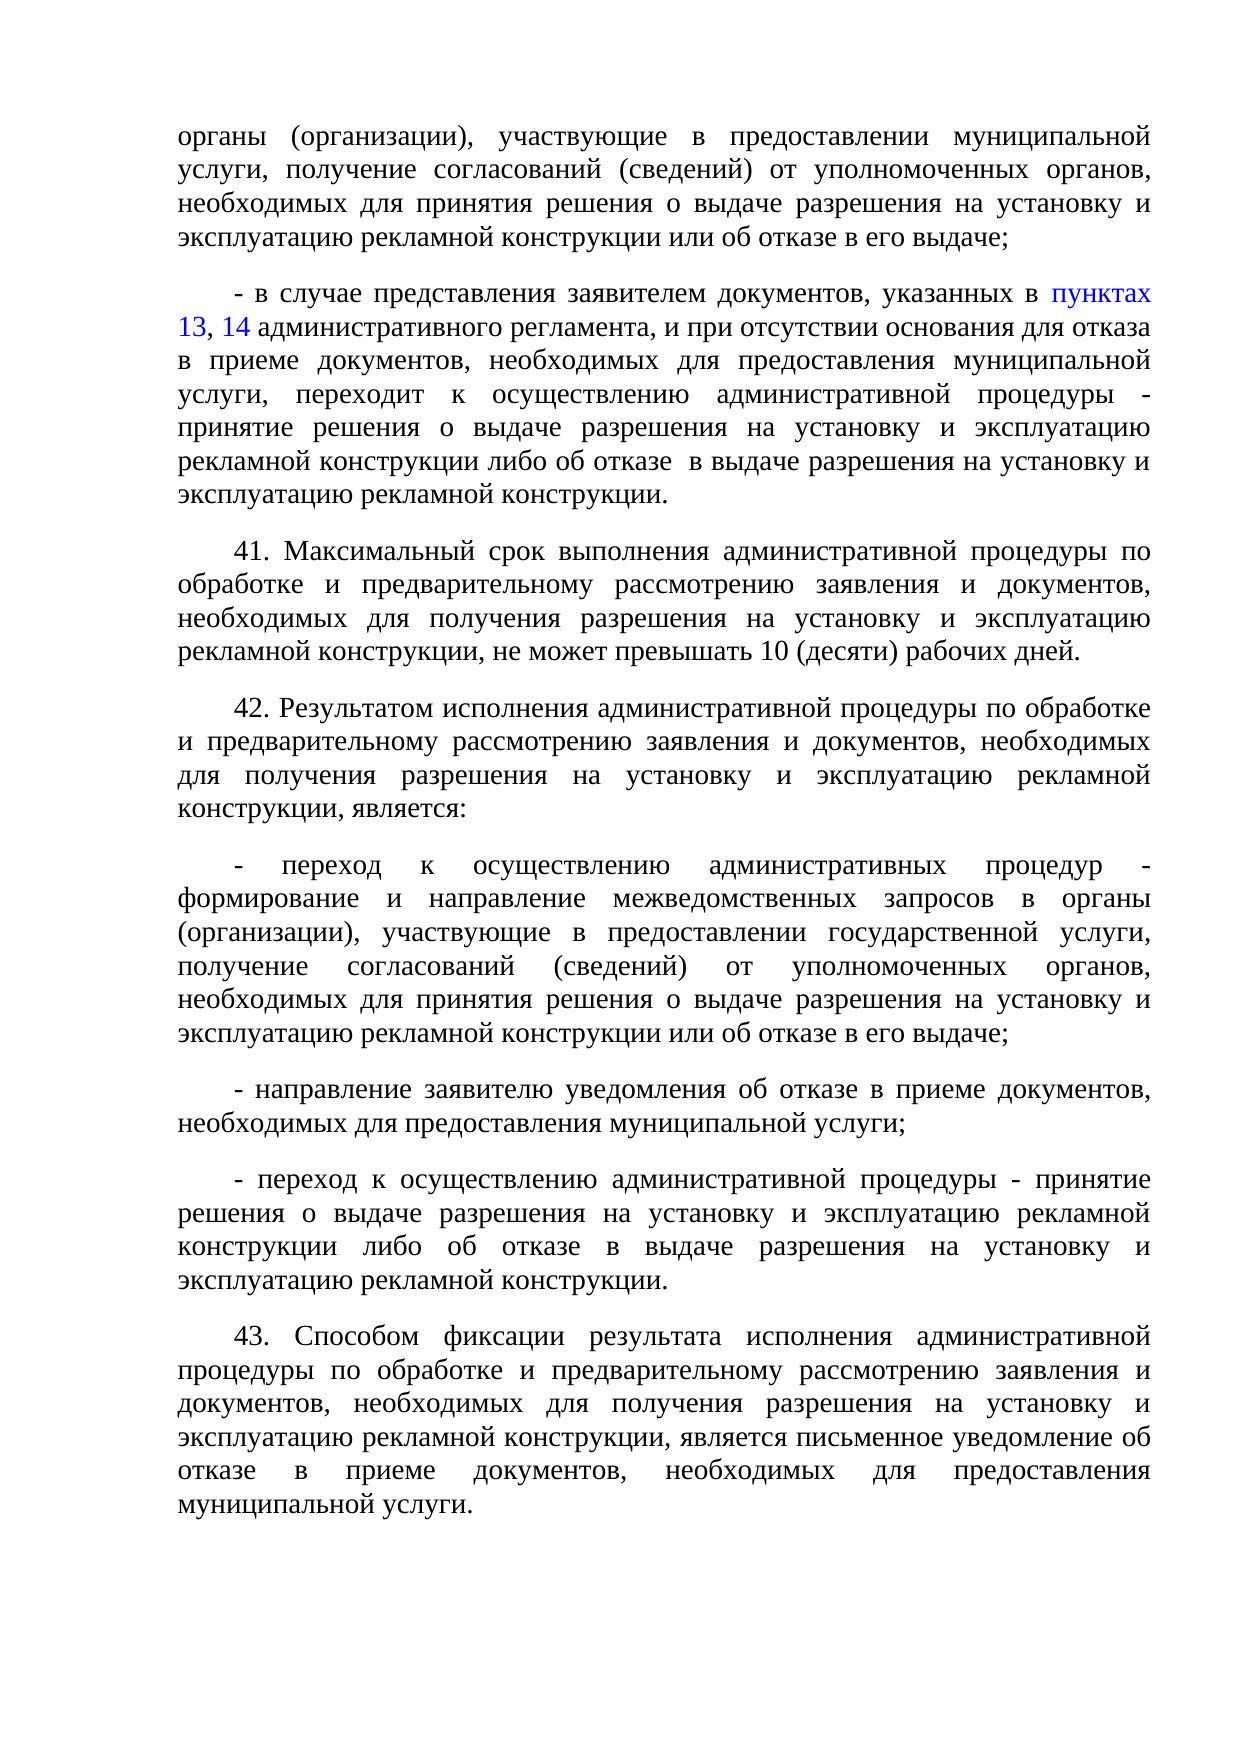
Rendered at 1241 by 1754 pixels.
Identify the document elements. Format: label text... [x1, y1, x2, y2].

text 43. Способом фиксации результата исполнения административной процедуры по обработке и предварительному рассмотрению заявления и документов, необходимых для получения разрешения на установку и эксплуатацию рекламной конструкции, является письменное уведомление об отказе в приеме документов, необходимых для предоставления муниципальной услуги. [177, 1318, 1152, 1519]
text - переход к осуществлению административной процедуры - принятие решения о выдаче разрешения на установку и эксплуатацию рекламной конструкции либо об отказе в выдаче разрешения на установку и эксплуатацию рекламной конструкции. [177, 1161, 1152, 1295]
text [177, 118, 1152, 252]
text 42. Результатом исполнения административной процедуры по обработке и предварительному рассмотрению заявления и документов, необходимых для получения разрешения на установку и эксплуатацию рекламной конструкции, является: [177, 690, 1152, 824]
text 41. Максимальный срок выполнения административной процедуры по обработке и предварительному рассмотрению заявления и документов, необходимых для получения разрешения на установку и эксплуатацию рекламной конструкции, не может превышать 10 (десяти) рабочих дней. [177, 533, 1152, 667]
text - направление заявителю уведомления об отказе в приеме документов, необходимых для предоставления муниципальной услуги; [177, 1071, 1152, 1138]
text - переход к осуществлению административных процедур - формирование и направление межведомственных запросов в органы (организации), участвующие в предоставлении государственной услуги, получение согласований (сведений) от уполномоченных органов, необходимых для принятия решения о выдаче разрешения на установку и эксплуатацию рекламной конструкции или об отказе в его выдаче; [177, 847, 1152, 1048]
text - в случае представления заявителем документов, указанных в пунктах 13, 14 административного регламента, и при отсутствии основания для отказа в приеме документов, необходимых для предоставления муниципальной услуги, переходит к осуществлению административной процедуры - принятие решения о выдаче разрешения на установку и эксплуатацию рекламной конструкции либо об отказе в выдаче разрешения на установку и эксплуатацию рекламной конструкции. [177, 275, 1152, 510]
